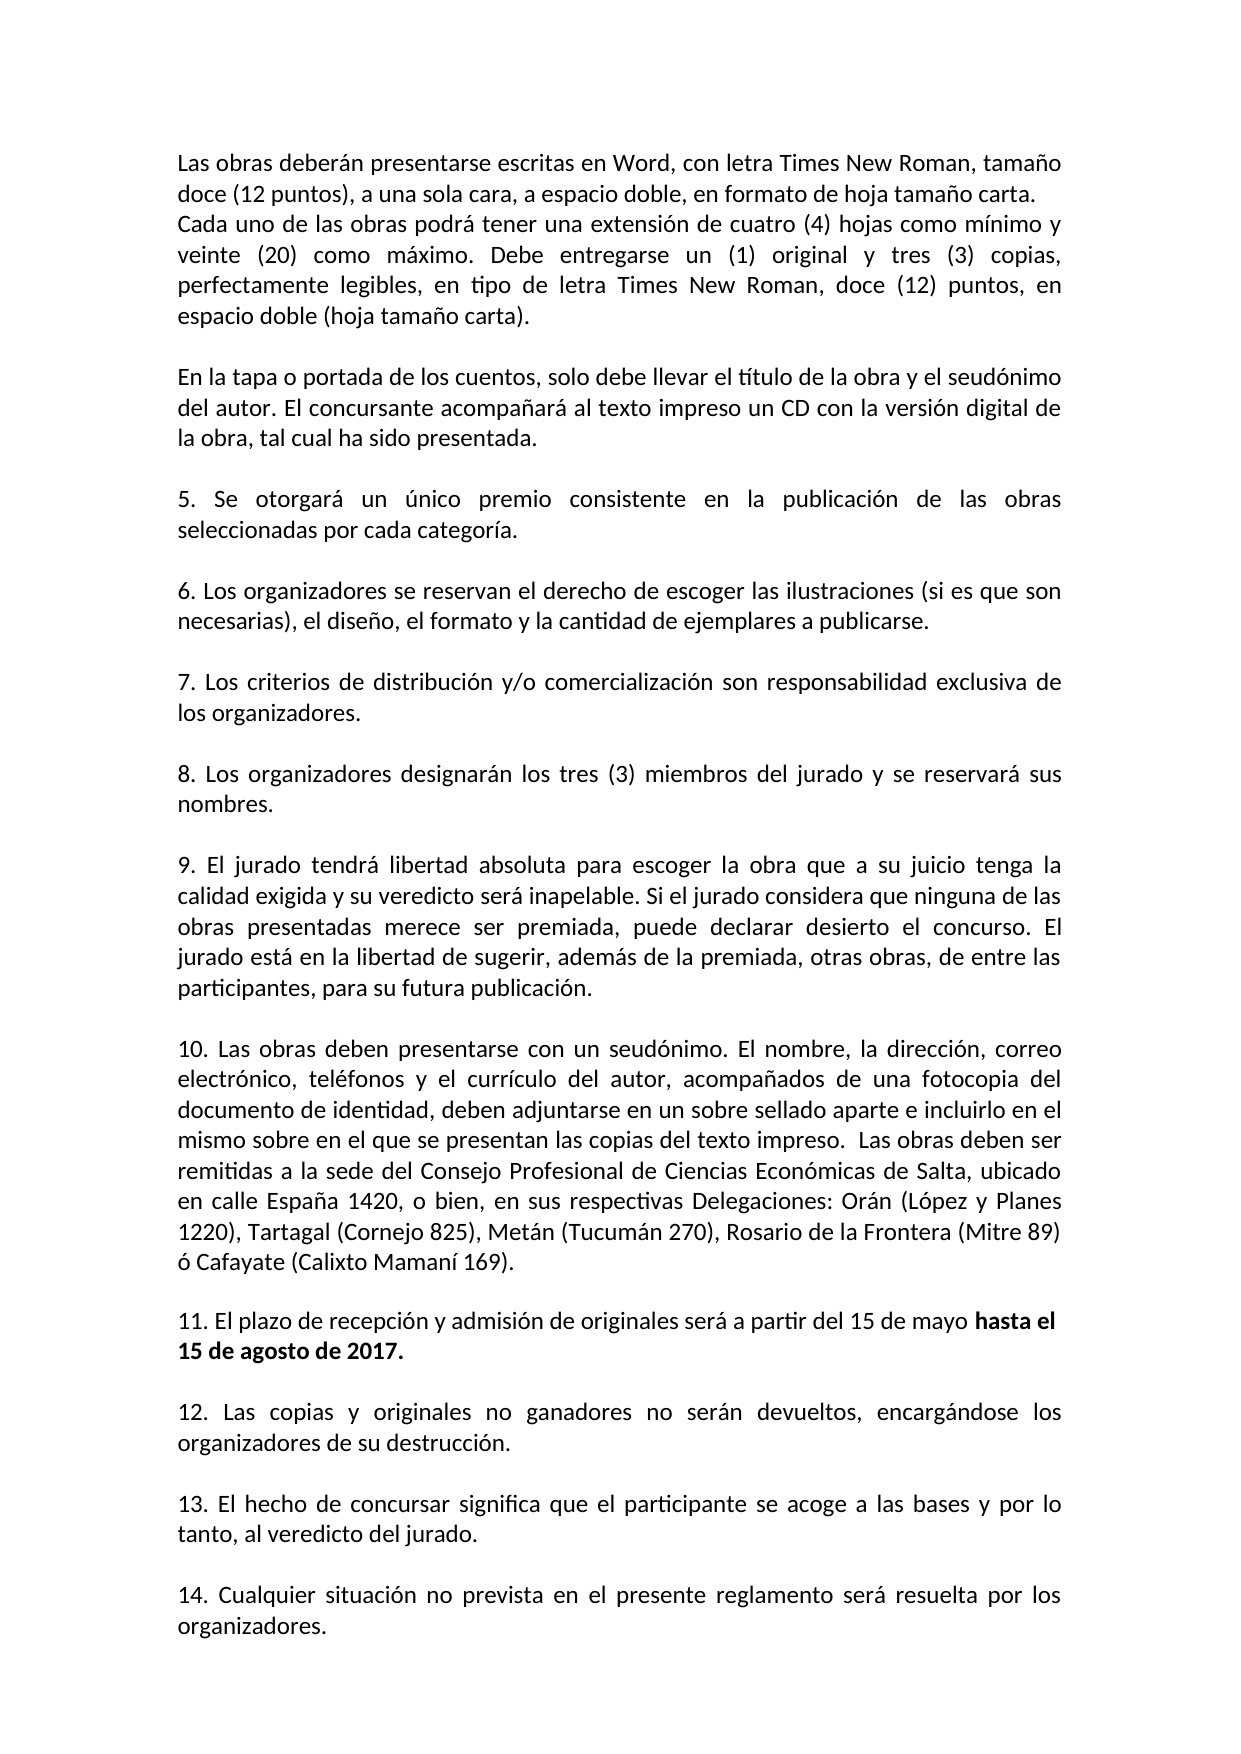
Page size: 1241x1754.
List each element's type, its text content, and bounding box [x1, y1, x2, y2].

text 13. El hecho de concursar significa que el participante se acoge a las bases y por lo tanto, al veredicto del jurado. [177, 1488, 1063, 1549]
text 10. Las obras deben presentarse con un seudónimo. El nombre, la dirección, correo electrónico, teléfonos y el currículo del autor, acompañados de una fotocopia del documento de identidad, deben adjuntarse en un sobre sellado aparte e incluirlo en el mismo sobre en el que se presentan las copias del texto impreso. Las obras deben ser remitidas a la sede del Consejo Profesional de Ciencias Económicas de Salta, ubicado en calle España 1420, o bien, en sus respectivas Delegaciones: Orán (López y Planes 1220), Tartagal (Cornejo 825), Metán (Tucumán 270), Rosario de la Frontera (Mitre 89) ó Cafayate (Calixto Mamaní 169). [177, 1033, 1063, 1277]
text 8. Los organizadores designarán los tres (3) miembros del jurado y se reservará sus nombres. [177, 758, 1063, 819]
text 11. El plazo de recepción y admisión de originales será a partir del 15 de mayo hasta el 15 de agosto de 2017. [177, 1305, 1063, 1366]
text 6. Los organizadores se reservan el derecho de escoger las ilustraciones (si es que son necesarias), el diseño, el formato y la cantidad de ejemplares a publicarse. [177, 575, 1063, 636]
text 14. Cualquier situación no prevista en el presente reglamento será resuelta por los organizadores. [177, 1579, 1063, 1641]
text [177, 148, 1063, 209]
text 7. Los criterios de distribución y/o comercialización son responsabilidad exclusiva de los organizadores. [177, 666, 1063, 727]
text 12. Las copias y originales no ganadores no serán devueltos, encargándose los organizadores de su destrucción. [177, 1366, 1063, 1457]
text 9. El jurado tendrá libertad absoluta para escoger la obra que a su juicio tenga la calidad exigida y su veredicto será inapelable. Si el jurado considera que ninguna de las obras presentadas merece ser premiada, puede declarar desierto el concurso. El jurado está en la libertad de sugerir, además de la premiada, otras obras, de entre las participantes, para su futura publicación. [177, 849, 1063, 1002]
text En la tapa o portada de los cuentos, solo debe llevar el título de la obra y el seudónimo del autor. El concursante acompañará al texto impreso un CD con la versión digital de la obra, tal cual ha sido presentada. [177, 361, 1063, 453]
text 5. Se otorgará un único premio consistente en la publicación de las obras seleccionadas por cada categoría. [177, 483, 1063, 544]
text Cada uno de las obras podrá tener una extensión de cuatro (4) hojas como mínimo y veinte (20) como máximo. Debe entregarse un (1) original y tres (3) copias, perfectamente legibles, en tipo de letra Times New Roman, doce (12) puntos, en espacio doble (hoja tamaño carta). [177, 209, 1063, 331]
